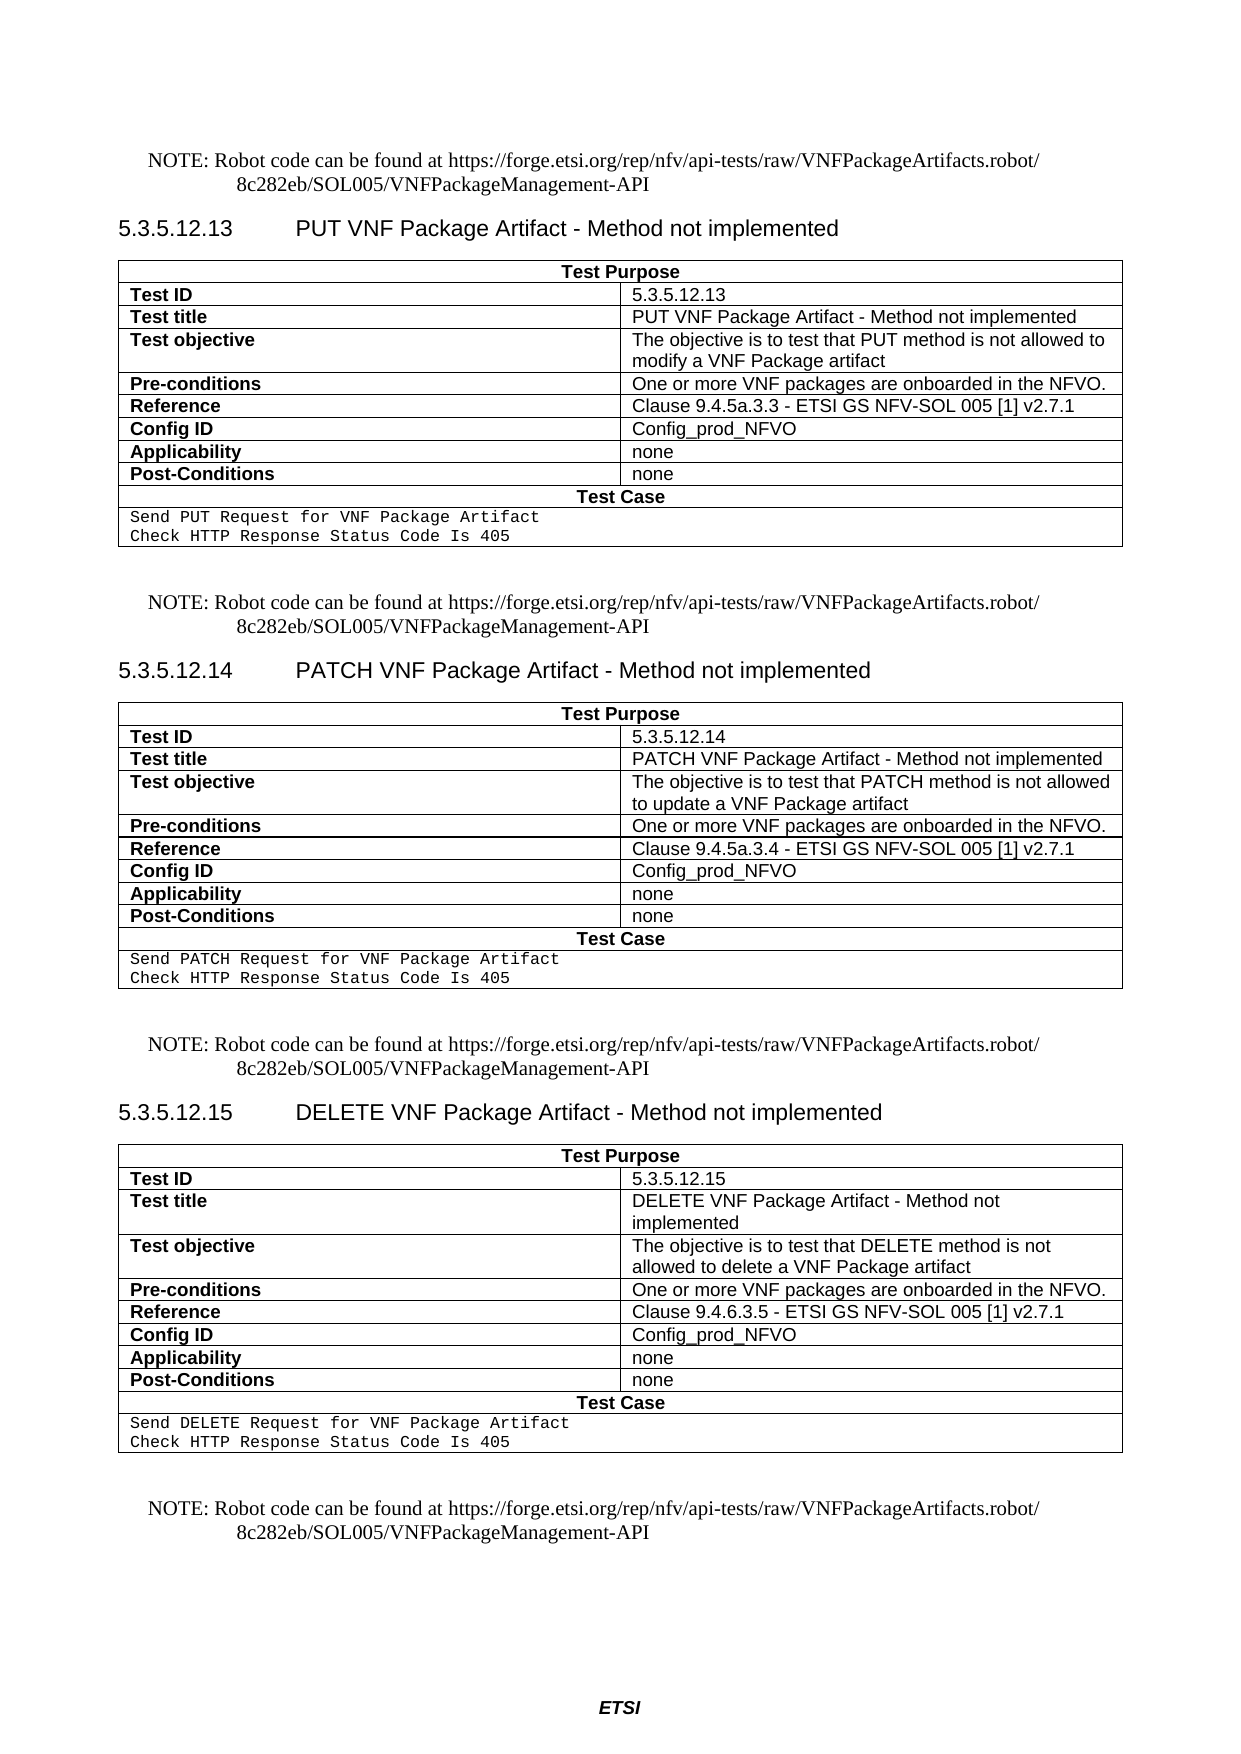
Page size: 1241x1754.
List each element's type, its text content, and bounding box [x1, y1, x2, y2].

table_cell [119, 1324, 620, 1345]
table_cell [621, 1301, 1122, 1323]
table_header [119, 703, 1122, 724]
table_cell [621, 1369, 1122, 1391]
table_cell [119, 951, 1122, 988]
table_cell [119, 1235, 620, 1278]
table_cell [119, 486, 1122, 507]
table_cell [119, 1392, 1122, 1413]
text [148, 148, 1122, 196]
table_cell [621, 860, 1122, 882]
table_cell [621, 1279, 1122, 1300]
subtitle 5.3.5.12.13 PUT VNF Package Artifact - Method not implemented [118, 214, 1122, 241]
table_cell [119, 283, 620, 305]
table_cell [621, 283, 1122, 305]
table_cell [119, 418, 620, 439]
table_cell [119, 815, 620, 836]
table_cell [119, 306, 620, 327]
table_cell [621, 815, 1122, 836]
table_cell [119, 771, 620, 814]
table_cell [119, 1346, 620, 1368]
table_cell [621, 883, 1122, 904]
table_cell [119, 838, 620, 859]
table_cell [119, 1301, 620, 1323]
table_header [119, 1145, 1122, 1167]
subtitle 5.3.5.12.14 PATCH VNF Package Artifact - Method not implemented [118, 657, 1122, 683]
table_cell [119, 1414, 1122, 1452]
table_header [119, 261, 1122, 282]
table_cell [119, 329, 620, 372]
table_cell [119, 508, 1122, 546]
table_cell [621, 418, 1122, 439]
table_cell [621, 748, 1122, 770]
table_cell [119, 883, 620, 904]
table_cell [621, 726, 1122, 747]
text NOTE: Robot code can be found at https://forge.etsi.org/rep/nfv/api-tests/raw/VNFPackageArtifacts.robot/8c282eb/SOL005/VNFPackageManagement-API [148, 1032, 1122, 1080]
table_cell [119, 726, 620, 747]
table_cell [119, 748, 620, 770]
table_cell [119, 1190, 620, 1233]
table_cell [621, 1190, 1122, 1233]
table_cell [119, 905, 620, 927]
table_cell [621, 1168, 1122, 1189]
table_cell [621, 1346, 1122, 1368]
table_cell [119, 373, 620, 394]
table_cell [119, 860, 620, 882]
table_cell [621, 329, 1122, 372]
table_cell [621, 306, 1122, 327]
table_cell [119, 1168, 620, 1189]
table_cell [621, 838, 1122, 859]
text NOTE: Robot code can be found at https://forge.etsi.org/rep/nfv/api-tests/raw/VNFPackageArtifacts.robot/8c282eb/SOL005/VNFPackageManagement-API [148, 590, 1122, 638]
text NOTE: Robot code can be found at https://forge.etsi.org/rep/nfv/api-tests/raw/VNFPackageArtifacts.robot/8c282eb/SOL005/VNFPackageManagement-API [148, 1496, 1122, 1544]
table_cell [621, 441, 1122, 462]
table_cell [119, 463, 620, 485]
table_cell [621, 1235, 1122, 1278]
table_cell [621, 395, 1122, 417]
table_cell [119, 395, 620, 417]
subtitle 5.3.5.12.15 DELETE VNF Package Artifact - Method not implemented [118, 1099, 1122, 1125]
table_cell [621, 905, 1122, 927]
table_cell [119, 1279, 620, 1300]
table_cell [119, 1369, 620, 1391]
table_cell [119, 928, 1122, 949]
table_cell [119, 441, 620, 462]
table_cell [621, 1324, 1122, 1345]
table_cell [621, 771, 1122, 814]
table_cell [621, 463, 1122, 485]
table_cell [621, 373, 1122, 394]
